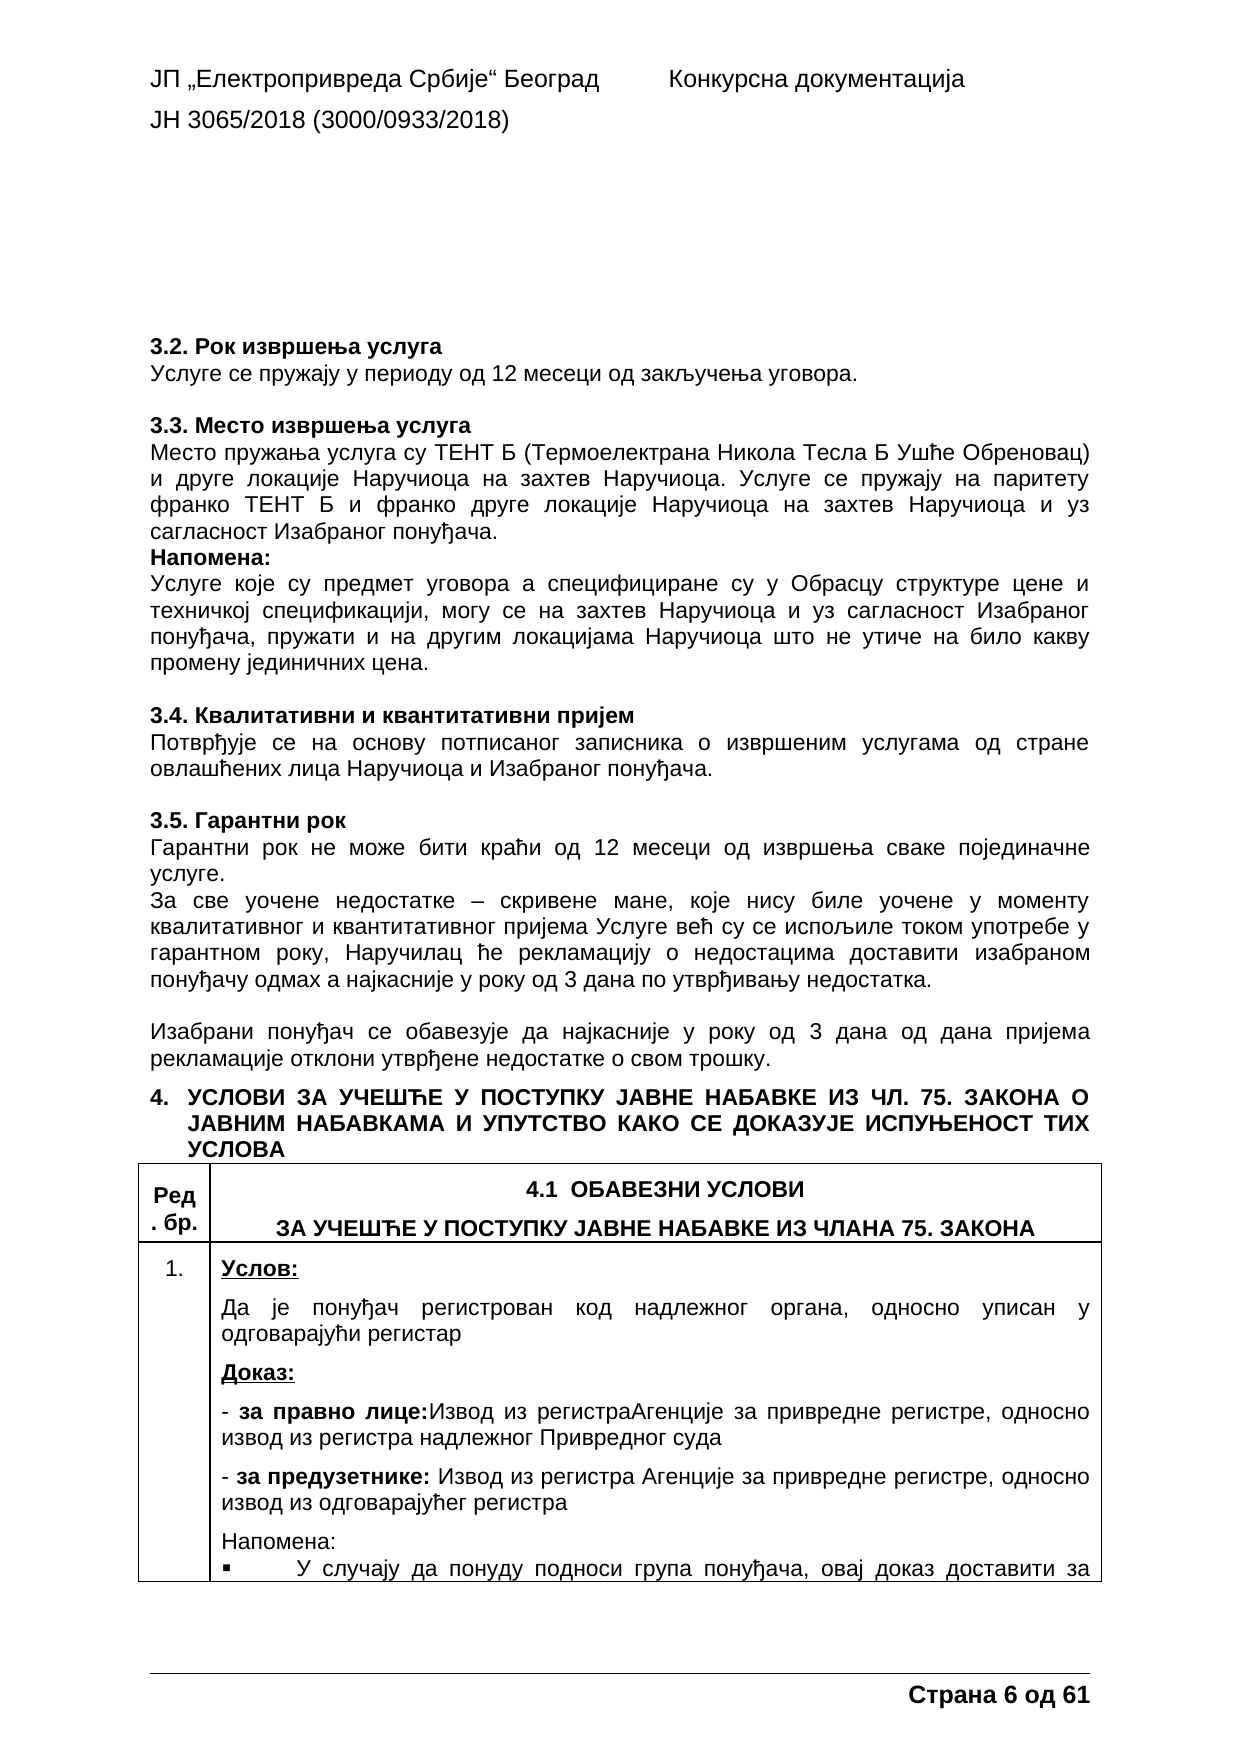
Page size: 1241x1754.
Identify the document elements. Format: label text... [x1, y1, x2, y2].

text Потврђује се на основу потписаног записника о извршеним услугама од стране овлашћених лица Наручиоца и Изабраног понуђача. [150, 728, 1090, 781]
text Изабрани понуђач се обавезује да најкасније у року од 3 дана од дана пријема рекламације отклони утврђене недостатке о свом трошку. [150, 1018, 1090, 1071]
table_header 4.1 ОБАВЕЗНИ УСЛОВИ ЗА УЧЕШЋЕ У ПОСТУПКУ ЈАВНЕ НАБАВКЕ ИЗ ЧЛАНА 75. ЗАКОНА [211, 1164, 1101, 1241]
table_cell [211, 1243, 1101, 1581]
subtitle 3.3. Место извршења услуга [150, 412, 1090, 438]
table_cell 1. [139, 1243, 209, 1581]
list 3.5. Гарантни рок [150, 807, 1090, 834]
text Напомена: [150, 544, 1090, 570]
text За све уочене недостатке – скривене мане, које нису биле уочене у моменту квалитативног и квантитативног пријема Услуге већ су се испољиле током употребе у гарантном року, Наручилац ће рекламацију о недостацима доставити изабраном понуђачу одмах а најкасније у року од 3 дана по утврђивању недостатка. [150, 887, 1090, 992]
subtitle УСЛОВИ ЗА УЧЕШЋЕ У ПОСТУПКУ ЈАВНЕ НАБАВКЕ ИЗ ЧЛ. 75. ЗАКОНА О ЈАВНИМ НАБАВКАМА И УПУТСТВО КАКО СЕ ДОКАЗУЈЕ ИСПУЊЕНОСТ ТИХ УСЛОВА [150, 1083, 1090, 1163]
text Услуге које су предмет уговора а специфициране су у Обрасцу структуре цене и техничкој спецификацији, могу се на захтев Наручиоца и уз сагласност Изабраног понуђача, пружати и на другим локацијама Наручиоца што не утиче на било какву промену јединичних цена. [150, 570, 1090, 676]
subtitle 3.2. Рок извршења услуга [150, 333, 1090, 359]
subtitle 3.4. Квалитативни и квантитативни пријем [150, 702, 1090, 728]
text Место пружања услуга су ТЕНТ Б (Термоелектрана Никола Тесла Б Ушће Обреновац) и друге локације Наручиоца на захтев Наручиоца. Услуге се пружају на паритету франко ТЕНТ Б и франко друге локације Наручиоца на захтев Наручиоца и уз сагласност Изабраног понуђача. [150, 438, 1090, 544]
table_header Ред. бр. [139, 1164, 209, 1241]
text Услуге се пружају у периоду од 12 месеци од закључења уговора. [150, 359, 1090, 386]
text Гарантни рок не може бити краћи од 12 месеци од извршења сваке појединачне услуге. [150, 834, 1090, 887]
